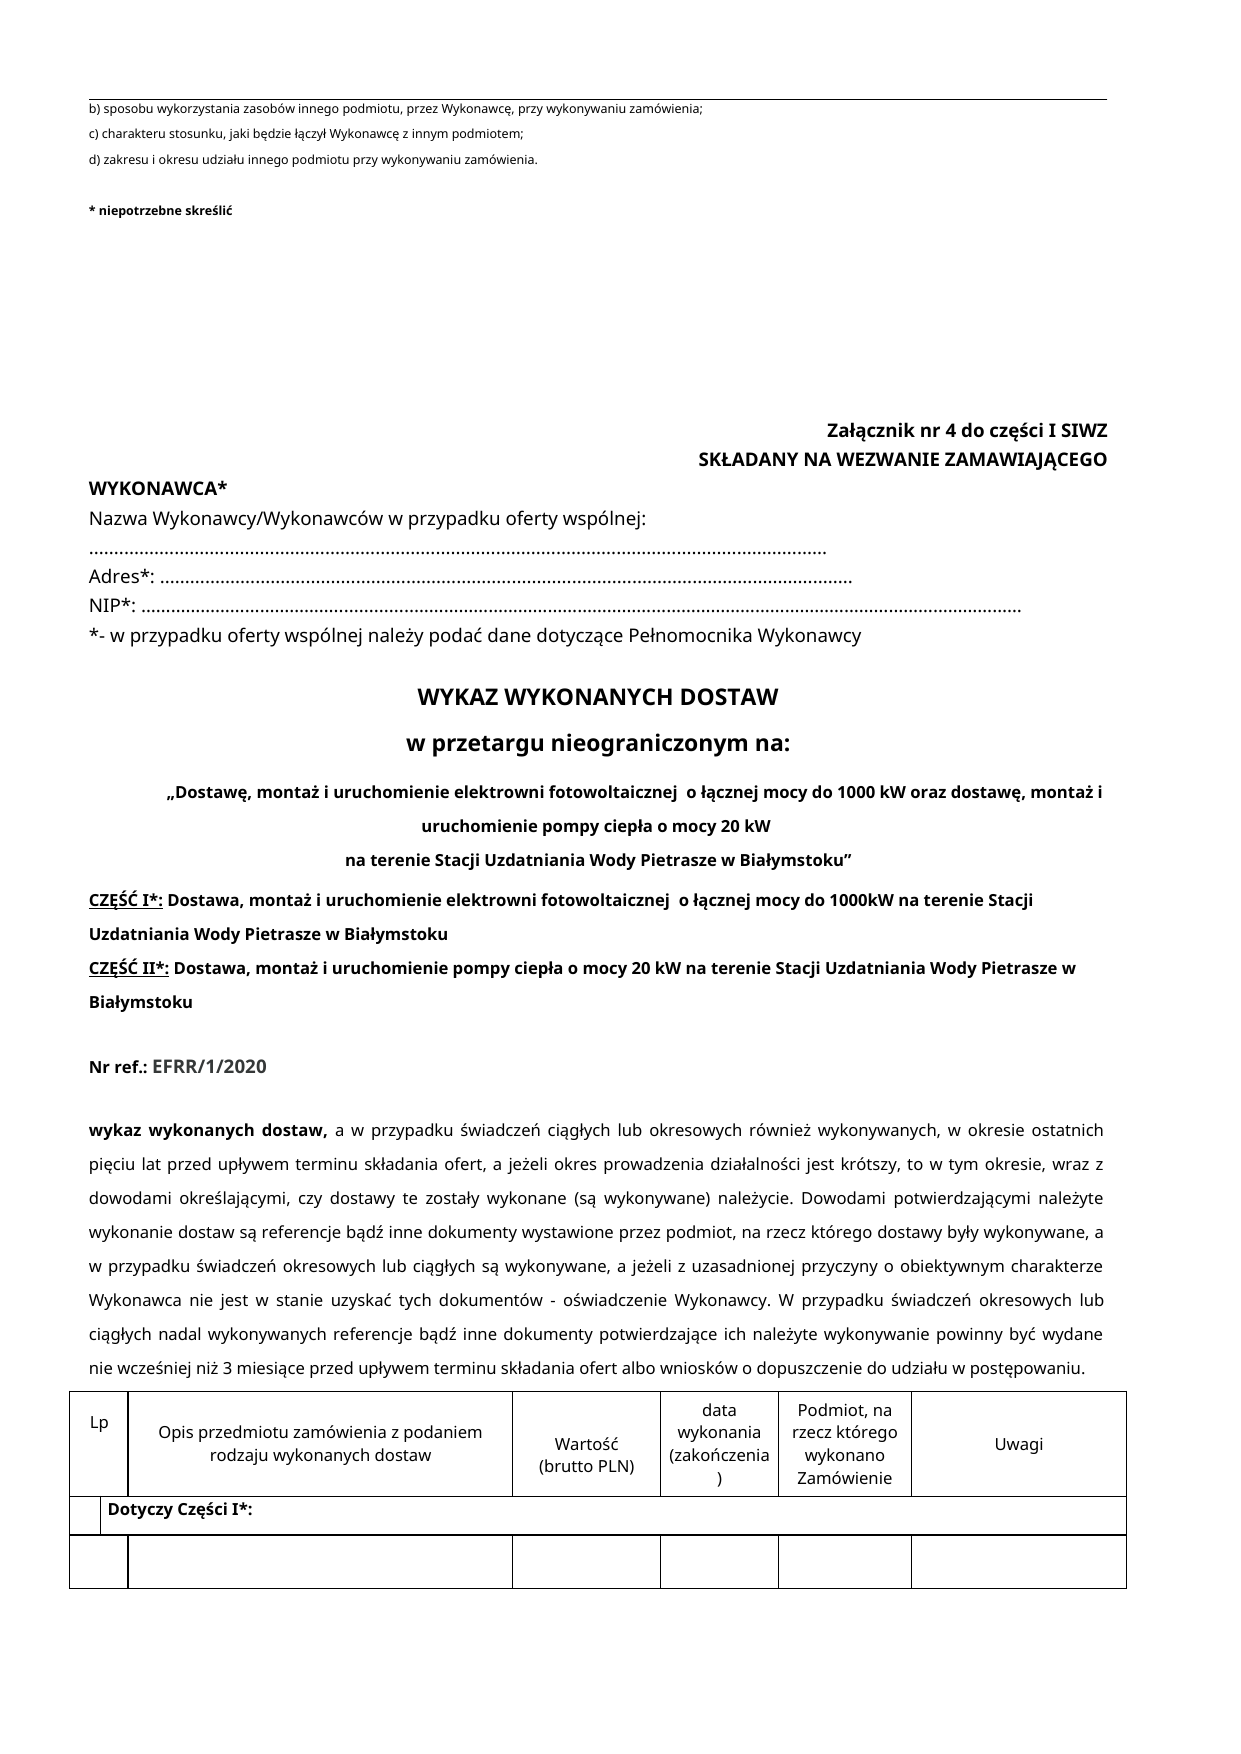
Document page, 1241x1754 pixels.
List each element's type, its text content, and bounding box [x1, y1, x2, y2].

text CZĘŚĆ I*: Dostawa, montaż i uruchomienie elektrowni fotowoltaicznej o łącznej mocy do 1000kW na terenie Stacji Uzdatniania Wody Pietrasze w Białymstoku [89, 889, 1107, 946]
text NIP*: …………………………………................…………………………………………………………………………………………………………… [89, 593, 1107, 618]
text Nazwa Wykonawcy/Wykonawców w przypadku oferty wspólnej: [89, 505, 1107, 530]
text CZĘŚĆ II*: Dostawa, montaż i uruchomienie pompy ciepła o mocy 20 kW na terenie Stacji Uzdatniania Wody Pietrasze w Białymstoku [89, 957, 1107, 1014]
table_cell Dotyczy Części I*: [101, 1497, 1126, 1534]
table_header data wykonania (zakończenia) [661, 1392, 778, 1496]
table_cell [912, 1536, 1126, 1588]
table_header Lp [70, 1392, 127, 1496]
text * niepotrzebne skreślić [89, 202, 1107, 219]
text *- w przypadku oferty wspólnej należy podać dane dotyczące Pełnomocnika Wykonawcy [89, 622, 1107, 647]
text WYKONAWCA* [89, 476, 1107, 501]
text ................................................................................................................................................... [89, 534, 1107, 559]
text „Dostawę, montaż i uruchomienie elektrowni fotowoltaicznej o łącznej mocy do 1000 kW oraz dostawę, montaż i uruchomienie pompy ciepła o mocy 20 kW na terenie Stacji Uzdatniania Wody Pietrasze w Białymstoku” [89, 780, 1107, 871]
text SKŁADANY NA WEZWANIE ZAMAWIAJĄCEGO [89, 446, 1107, 472]
text b) sposobu wykorzystania zasobów innego podmiotu, przez Wykonawcę, przy wykonywaniu zamówienia; [89, 100, 1107, 117]
table_header Wartość (brutto PLN) [513, 1392, 660, 1496]
table_cell [661, 1536, 778, 1588]
text Adres*: .......................................................................................................................................... [89, 563, 1107, 589]
table_header Uwagi [912, 1392, 1126, 1496]
table_cell [70, 1536, 127, 1588]
text w przetargu nieograniczonym na: [89, 727, 1107, 758]
text Załącznik nr 4 do części I SIWZ [89, 417, 1107, 442]
text Nr ref.: EFRR/1/2020 [89, 1054, 1107, 1079]
text WYKAZ WYKONANYCH DOSTAW [89, 680, 1107, 712]
text c) charakteru stosunku, jaki będzie łączył Wykonawcę z innym podmiotem; [89, 125, 1107, 142]
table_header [779, 1392, 911, 1496]
table_cell [779, 1536, 911, 1588]
text d) zakresu i okresu udziału innego podmiotu przy wykonywaniu zamówienia. [89, 151, 1107, 168]
table_cell [70, 1497, 100, 1534]
table_cell [513, 1536, 660, 1588]
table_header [129, 1392, 512, 1496]
text wykaz wykonanych dostaw, a w przypadku świadczeń ciągłych lub okresowych również wykonywanych, w okresie ostatnich pięciu lat przed upływem terminu składania ofert, a jeżeli okres prowadzenia działalności jest krótszy, to w tym okresie, wraz z dowodami określającymi, czy dostawy te zostały wykonane (są wykonywane) należycie. Dowodami potwierdzającymi należyte wykonanie dostaw są referencje bądź inne dokumenty wystawione przez podmiot, na rzecz którego dostawy były wykonywane, a w przypadku świadczeń okresowych lub ciągłych są wykonywane, a jeżeli z uzasadnionej przyczyny o obiektywnym charakterze Wykonawca nie jest w stanie uzyskać tych dokumentów - oświadczenie Wykonawcy. W przypadku świadczeń okresowych lub ciągłych nadal wykonywanych referencje bądź inne dokumenty potwierdzające ich należyte wykonywanie powinny być wydane nie wcześniej niż 3 miesiące przed upływem terminu składania ofert albo wniosków o dopuszczenie do udziału w postępowaniu. [89, 1118, 1105, 1379]
table_cell [129, 1536, 512, 1588]
